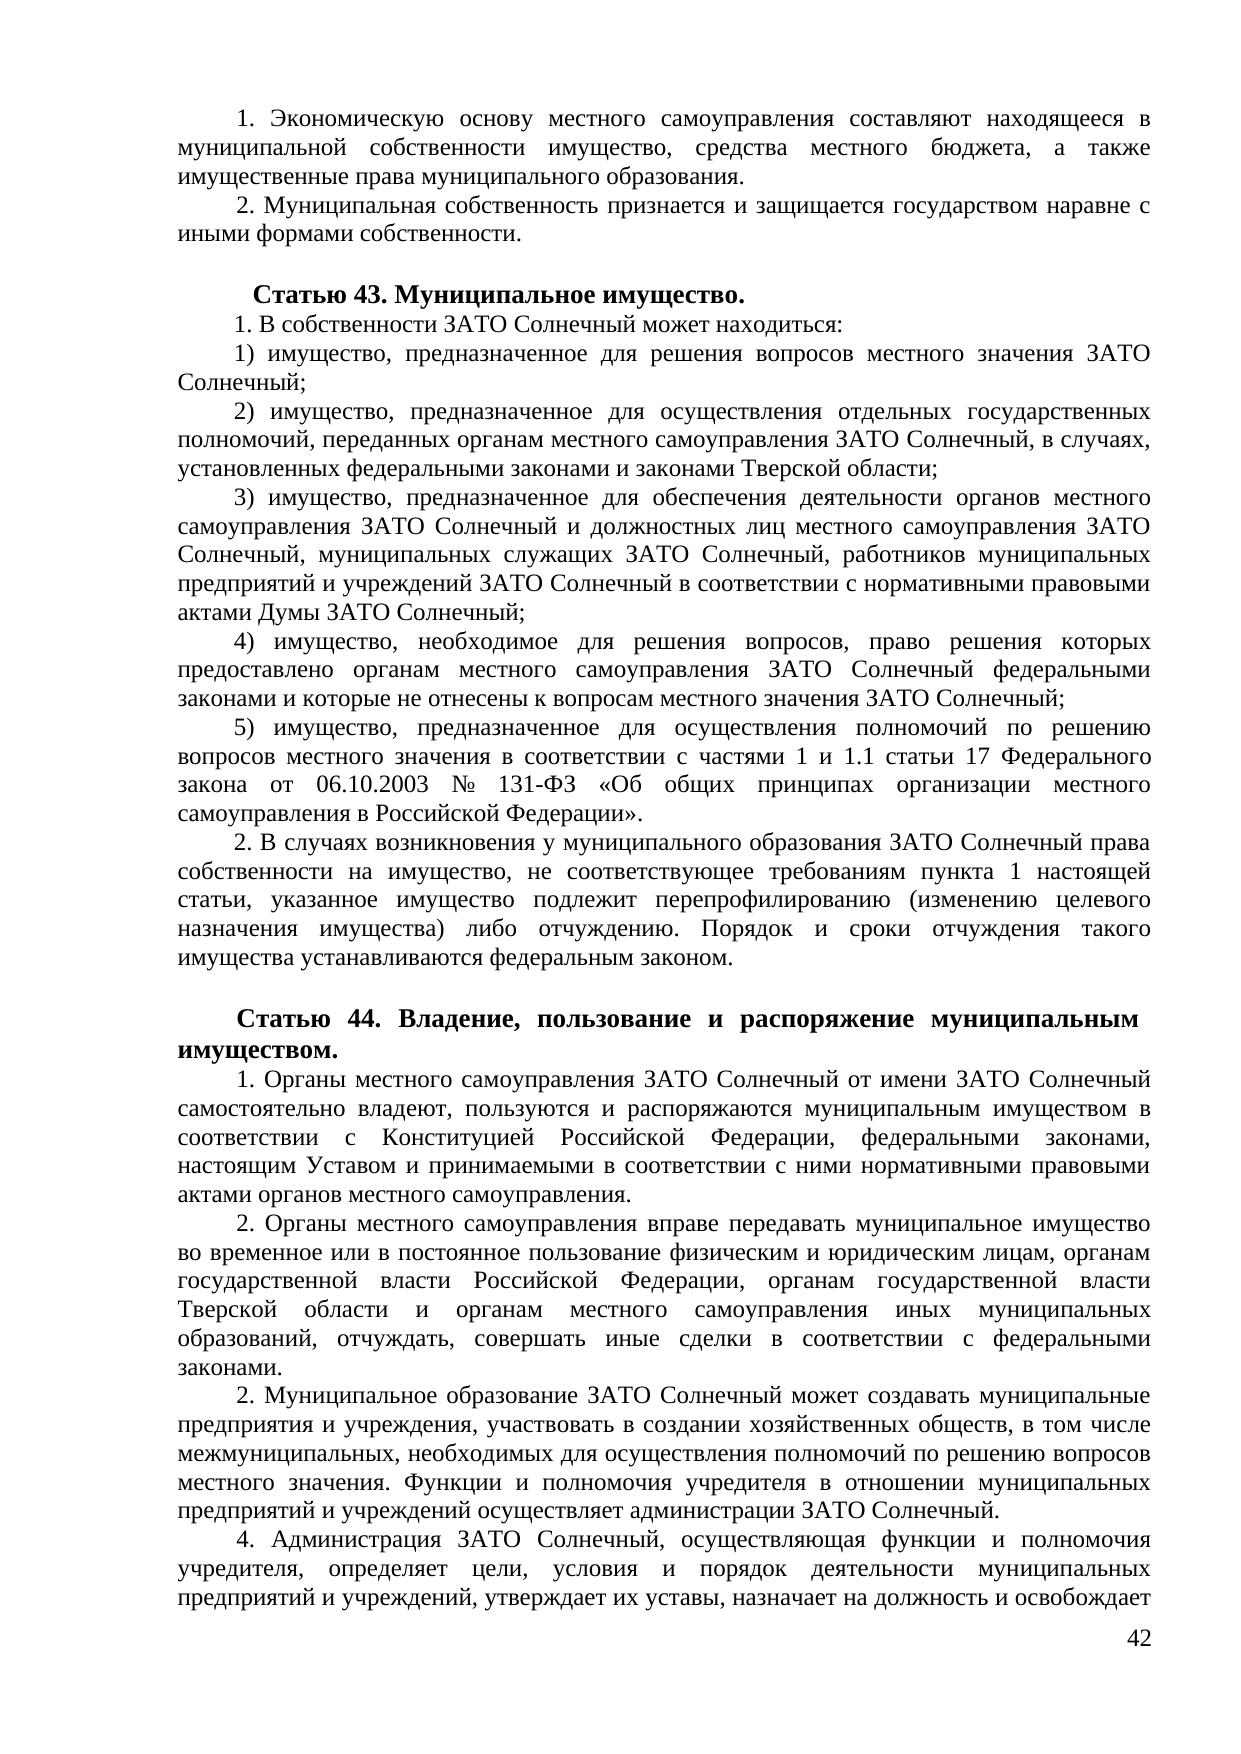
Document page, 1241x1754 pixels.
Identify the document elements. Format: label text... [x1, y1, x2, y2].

text 2. Муниципальная собственность признается и защищается государством наравне с иными формами собственности. [177, 190, 1152, 247]
text 2. Муниципальное образование ЗАТО Солнечный может создавать муниципальные предприятия и учреждения, участвовать в создании хозяйственных обществ, в том числе межмуниципальных, необходимых для осуществления полномочий по решению вопросов местного значения. Функции и полномочия учредителя в отношении муниципальных предприятий и учреждений осуществляет администрации ЗАТО Солнечный. [177, 1380, 1152, 1524]
text 1. Органы местного самоуправления ЗАТО Солнечный от имени ЗАТО Солнечный самостоятельно владеют, пользуются и распоряжаются муниципальным имуществом в соответствии с Конституцией Российской Федерации, федеральными законами, настоящим Уставом и принимаемыми в соответствии с ними нормативными правовыми актами органов местного самоуправления. [177, 1064, 1152, 1208]
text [177, 1524, 1152, 1610]
list Статью 43. Муниципальное имущество. [252, 278, 1152, 309]
text 1. Экономическую основу местного самоуправления составляют находящееся в муниципальной собственности имущество, средства местного бюджета, а также имущественные права муниципального образования. [177, 103, 1152, 190]
text 1) имущество, предназначенное для решения вопросов местного значения ЗАТО Солнечный; [177, 338, 1152, 396]
text 2) имущество, предназначенное для осуществления отдельных государственных полномочий, переданных органам местного самоуправления ЗАТО Солнечный, в случаях, установленных федеральными законами и законами Тверской области; [177, 396, 1152, 482]
text 2. В случаях возникновения у муниципального образования ЗАТО Солнечный права собственности на имущество, не соответствующее требованиям пункта 1 настоящей статьи, указанное имущество подлежит перепрофилированию (изменению целевого назначения имущества) либо отчуждению. Порядок и сроки отчуждения такого имущества устанавливаются федеральным законом. [177, 827, 1152, 971]
text 4) имущество, необходимое для решения вопросов, право решения которых предоставлено органам местного самоуправления ЗАТО Солнечный федеральными законами и которые не отнесены к вопросам местного значения ЗАТО Солнечный; [177, 626, 1152, 712]
text 1. В собственности ЗАТО Солнечный может находиться: [177, 309, 1152, 338]
text 3) имущество, предназначенное для обеспечения деятельности органов местного самоуправления ЗАТО Солнечный и должностных лиц местного самоуправления ЗАТО Солнечный, муниципальных служащих ЗАТО Солнечный, работников муниципальных предприятий и учреждений ЗАТО Солнечный в соответствии с нормативными правовыми актами Думы ЗАТО Солнечный; [177, 482, 1152, 626]
text 2. Органы местного самоуправления вправе передавать муниципальное имущество во временное или в постоянное пользование физическим и юридическим лицам, органам государственной власти Российской Федерации, органам государственной власти Тверской области и органам местного самоуправления иных муниципальных образований, отчуждать, совершать иные сделки в соответствии с федеральными законами. [177, 1208, 1152, 1380]
subtitle Статью 44. Владение, пользование и распоряжение муниципальным имуществом. [177, 1002, 1140, 1064]
text 5) имущество, предназначенное для осуществления полномочий по решению вопросов местного значения в соответствии с частями 1 и 1.1 статьи 17 Федерального закона от 06.10.2003 № 131-ФЗ «Об общих принципах организации местного самоуправления в Российской Федерации». [177, 712, 1152, 827]
